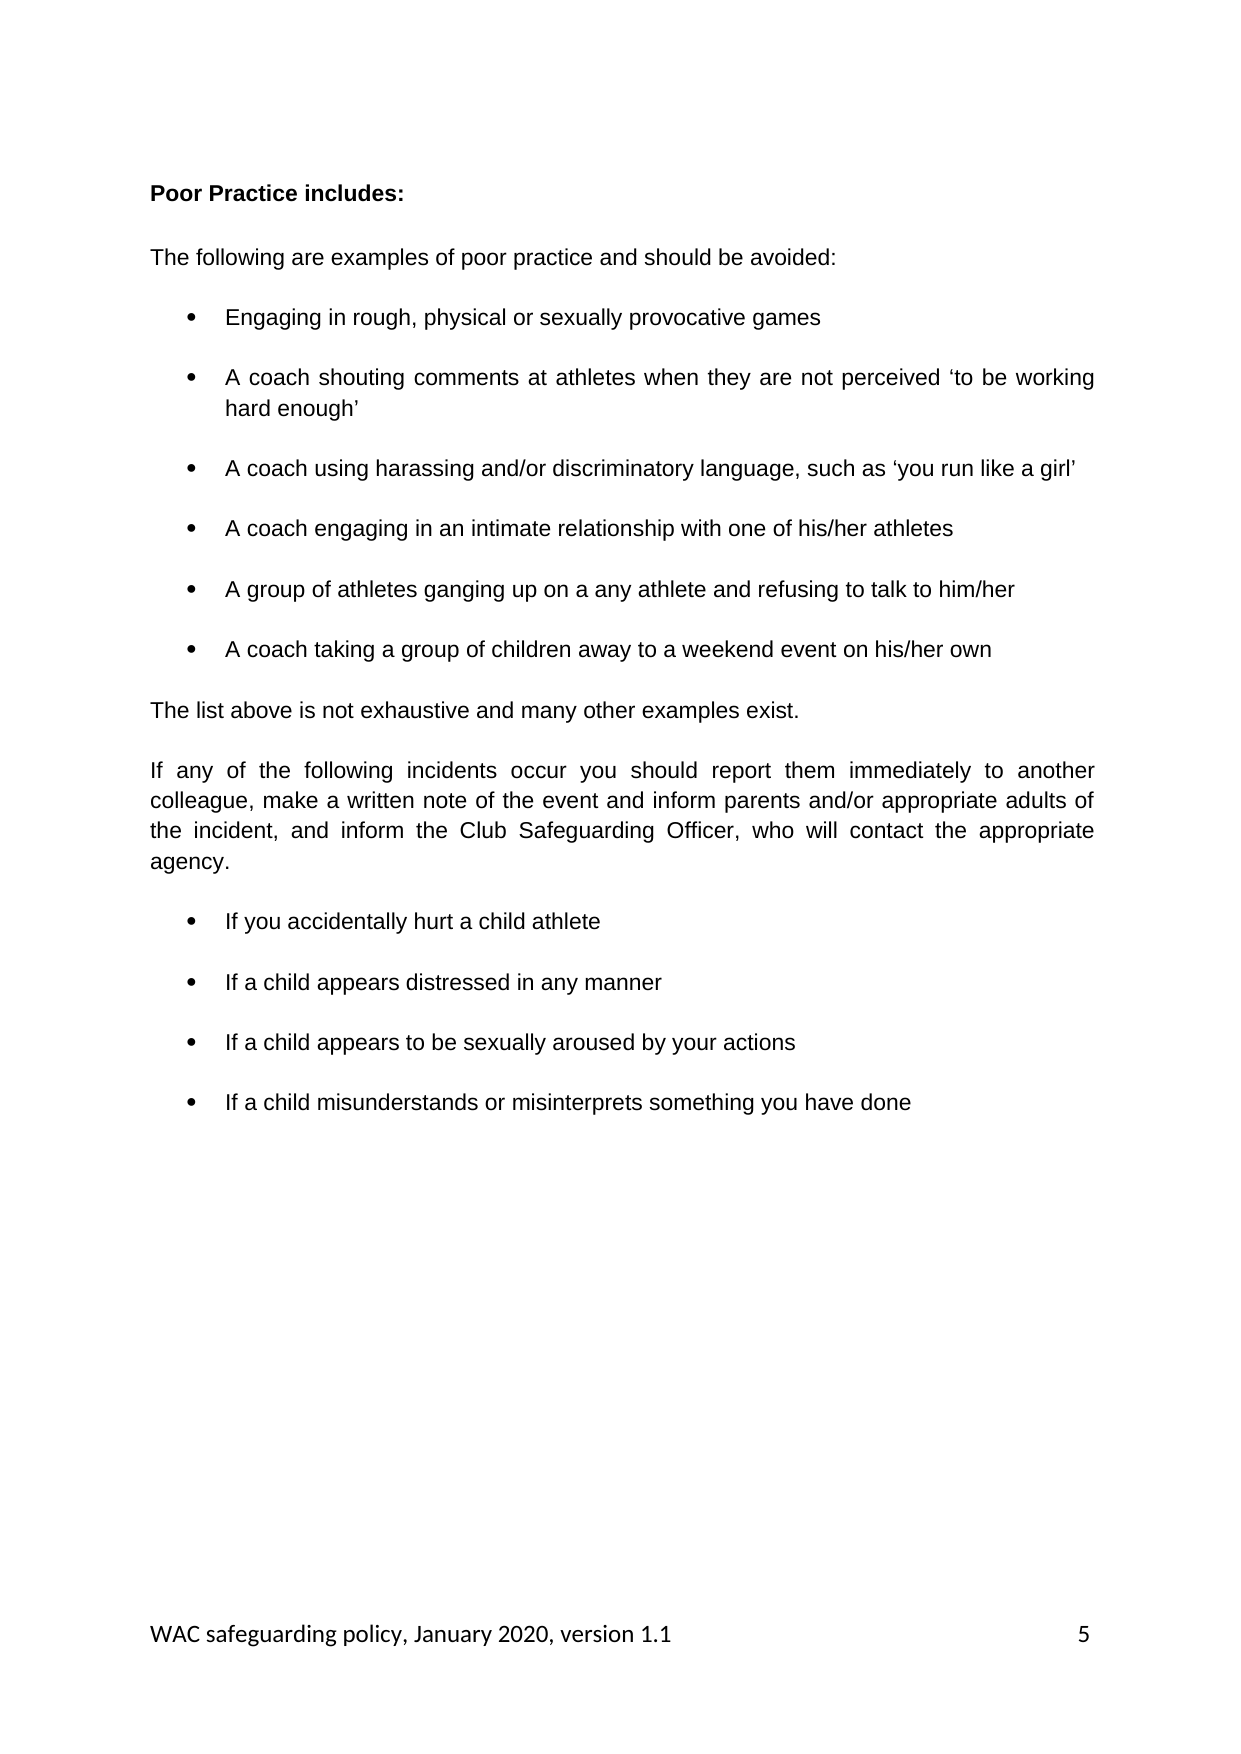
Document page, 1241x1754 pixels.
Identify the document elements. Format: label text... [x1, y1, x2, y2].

list If a child misunderstands or misinterprets something you have done [187, 1089, 1096, 1116]
list A coach using harassing and/or discriminatory language, such as ‘you run like a girl’ [187, 455, 1096, 481]
list A coach shouting comments at athletes when they are not perceived ‘to be working hard enough’ [187, 364, 1096, 421]
list Engaging in rough, physical or sexually provocative games [187, 304, 1096, 330]
list A coach taking a group of children away to a weekend event on his/her own [187, 636, 1096, 662]
list If a child appears to be sexually aroused by your actions [187, 1029, 1096, 1055]
text The list above is not exhaustive and many other examples exist. [150, 697, 1096, 723]
text The following are examples of poor practice and should be avoided: [150, 243, 1096, 270]
text Poor Practice includes: [150, 180, 1096, 207]
text If any of the following incidents occur you should report them immediately to another colleague, make a written note of the event and inform parents and/or appropriate adults of the incident, and inform the Club Safeguarding Officer, who will contact the appropriate agency. [150, 757, 1096, 874]
list If a child appears distressed in any manner [187, 968, 1096, 995]
list A coach engaging in an intimate relationship with one of his/her athletes [187, 515, 1096, 542]
list If you accidentally hurt a child athlete [187, 908, 1096, 934]
list A group of athletes ganging up on a any athlete and refusing to talk to him/her [187, 576, 1096, 602]
